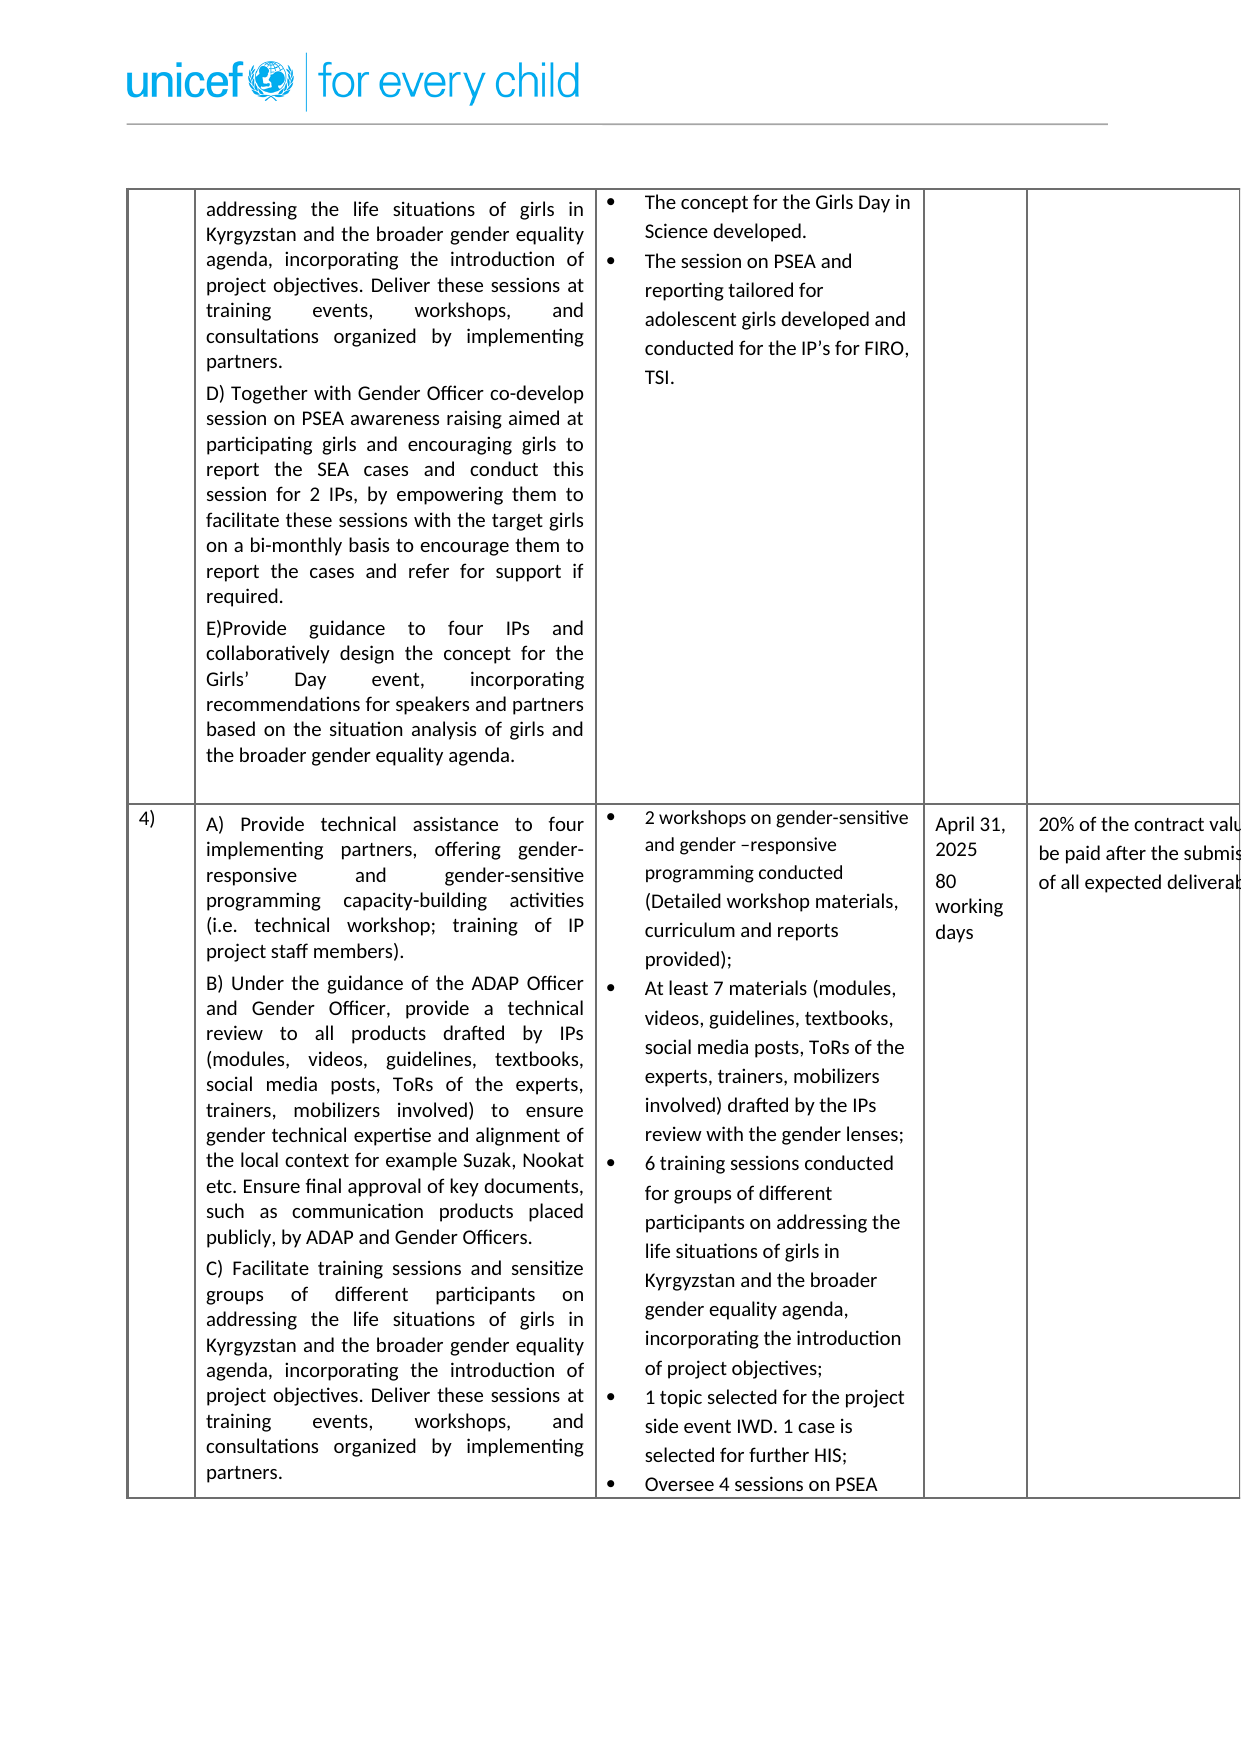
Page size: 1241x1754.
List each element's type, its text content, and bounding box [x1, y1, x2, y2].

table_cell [1028, 805, 1239, 1497]
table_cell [196, 190, 595, 803]
table_cell 3) [129, 190, 194, 803]
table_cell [1028, 190, 1239, 803]
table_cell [597, 190, 923, 803]
table_cell 4) [129, 805, 194, 1497]
picture [111, 42, 588, 118]
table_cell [925, 805, 1026, 1497]
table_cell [925, 190, 1026, 803]
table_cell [597, 805, 923, 1497]
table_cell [196, 805, 595, 1497]
